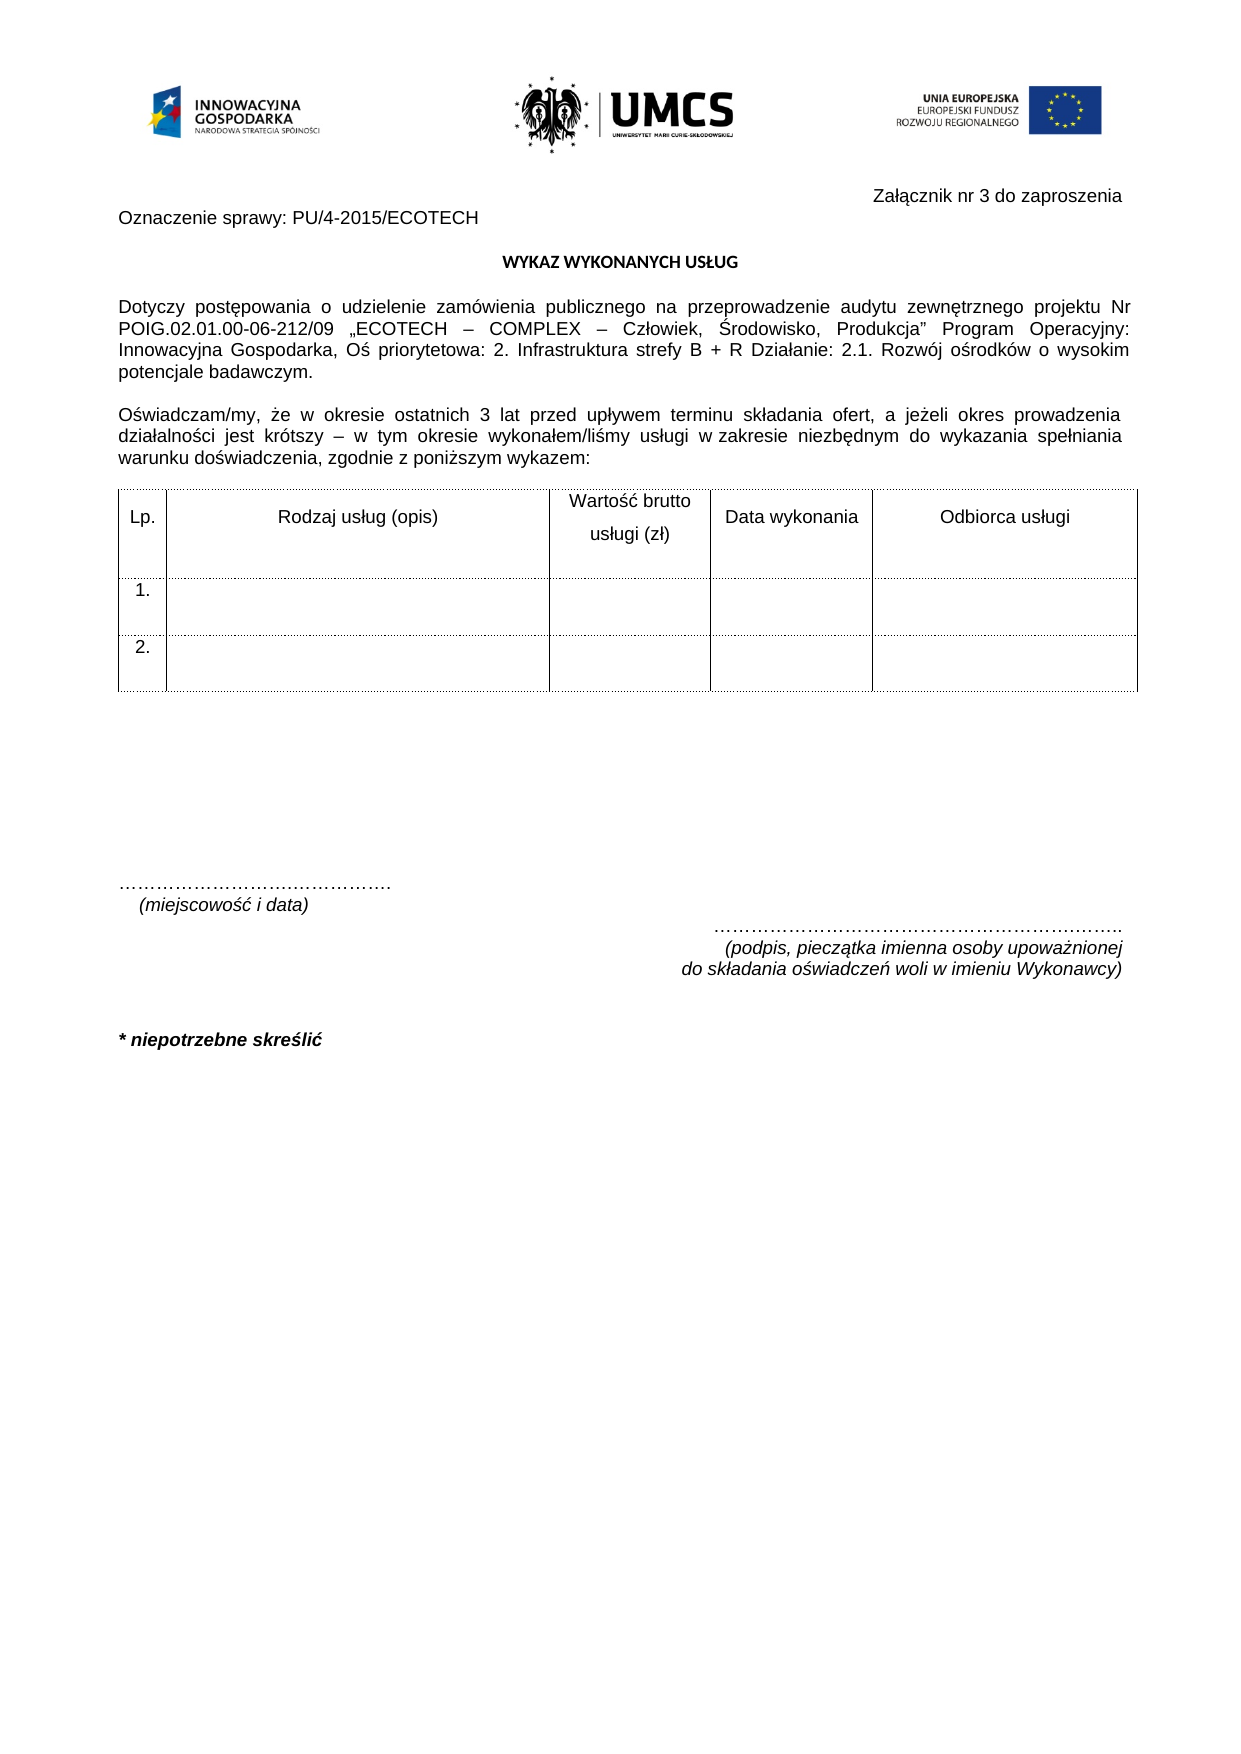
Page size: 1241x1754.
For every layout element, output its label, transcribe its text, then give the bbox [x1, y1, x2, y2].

table_cell [711, 635, 872, 691]
title Załącznik nr 3 do zaproszenia [118, 185, 1122, 207]
table_cell [711, 578, 872, 634]
text do składania oświadczeń woli w imieniu Wykonawcy) [118, 958, 1122, 979]
table_header Data wykonania [711, 489, 873, 578]
text (podpis, pieczątka imienna osoby upoważnionej [118, 936, 1122, 958]
text ……………………….……………. [118, 872, 1122, 893]
text WYKAZ WYKONANYCH USŁUG [118, 250, 1122, 273]
table_cell [550, 635, 710, 691]
table_header Wartość brutto usługi (zł) [550, 489, 711, 578]
table_cell [550, 578, 710, 634]
text ………………………………………………….…….. [118, 915, 1122, 936]
table_cell 1. [119, 578, 166, 634]
picture [504, 66, 743, 164]
text Dotyczy postępowania o udzielenie zamówienia publicznego na przeprowadzenie audytu zewnętrznego projektu Nr POIG.02.01.00-06-212/09 „ECOTECH – COMPLEX – Człowiek, Środowisko, Produkcja” Program Operacyjny: Innowacyjna Gospodarka, Oś priorytetowa: 2. Infrastruktura strefy B + R Działanie: 2.1. Rozwój ośrodków o wysokim potencjale badawczym. [118, 296, 1131, 382]
table_cell [873, 578, 1137, 634]
table_cell 2. [119, 635, 166, 691]
table_cell [167, 635, 549, 691]
table_cell [873, 635, 1137, 691]
text * niepotrzebne skreślić [118, 1029, 1122, 1051]
table_header Odbiorca usługi [873, 489, 1137, 578]
table_cell [167, 578, 549, 634]
text (miejscowość i data) [118, 893, 1122, 915]
table_header Rodzaj usług (opis) [167, 489, 549, 578]
picture [118, 59, 347, 164]
text Oświadczam/my, że w okresie ostatnich 3 lat przed upływem terminu składania ofert, a jeżeli okres prowadzenia działalności jest krótszy – w tym okresie wykonałem/liśmy usługi w zakresie niezbędnym do wykazania spełniania warunku doświadczenia, zgodnie z poniższym wykazem: [118, 404, 1122, 468]
table_header Lp. [119, 489, 167, 578]
title Oznaczenie sprawy: PU/4-2015/ECOTECH [118, 207, 1122, 228]
picture [880, 60, 1119, 160]
